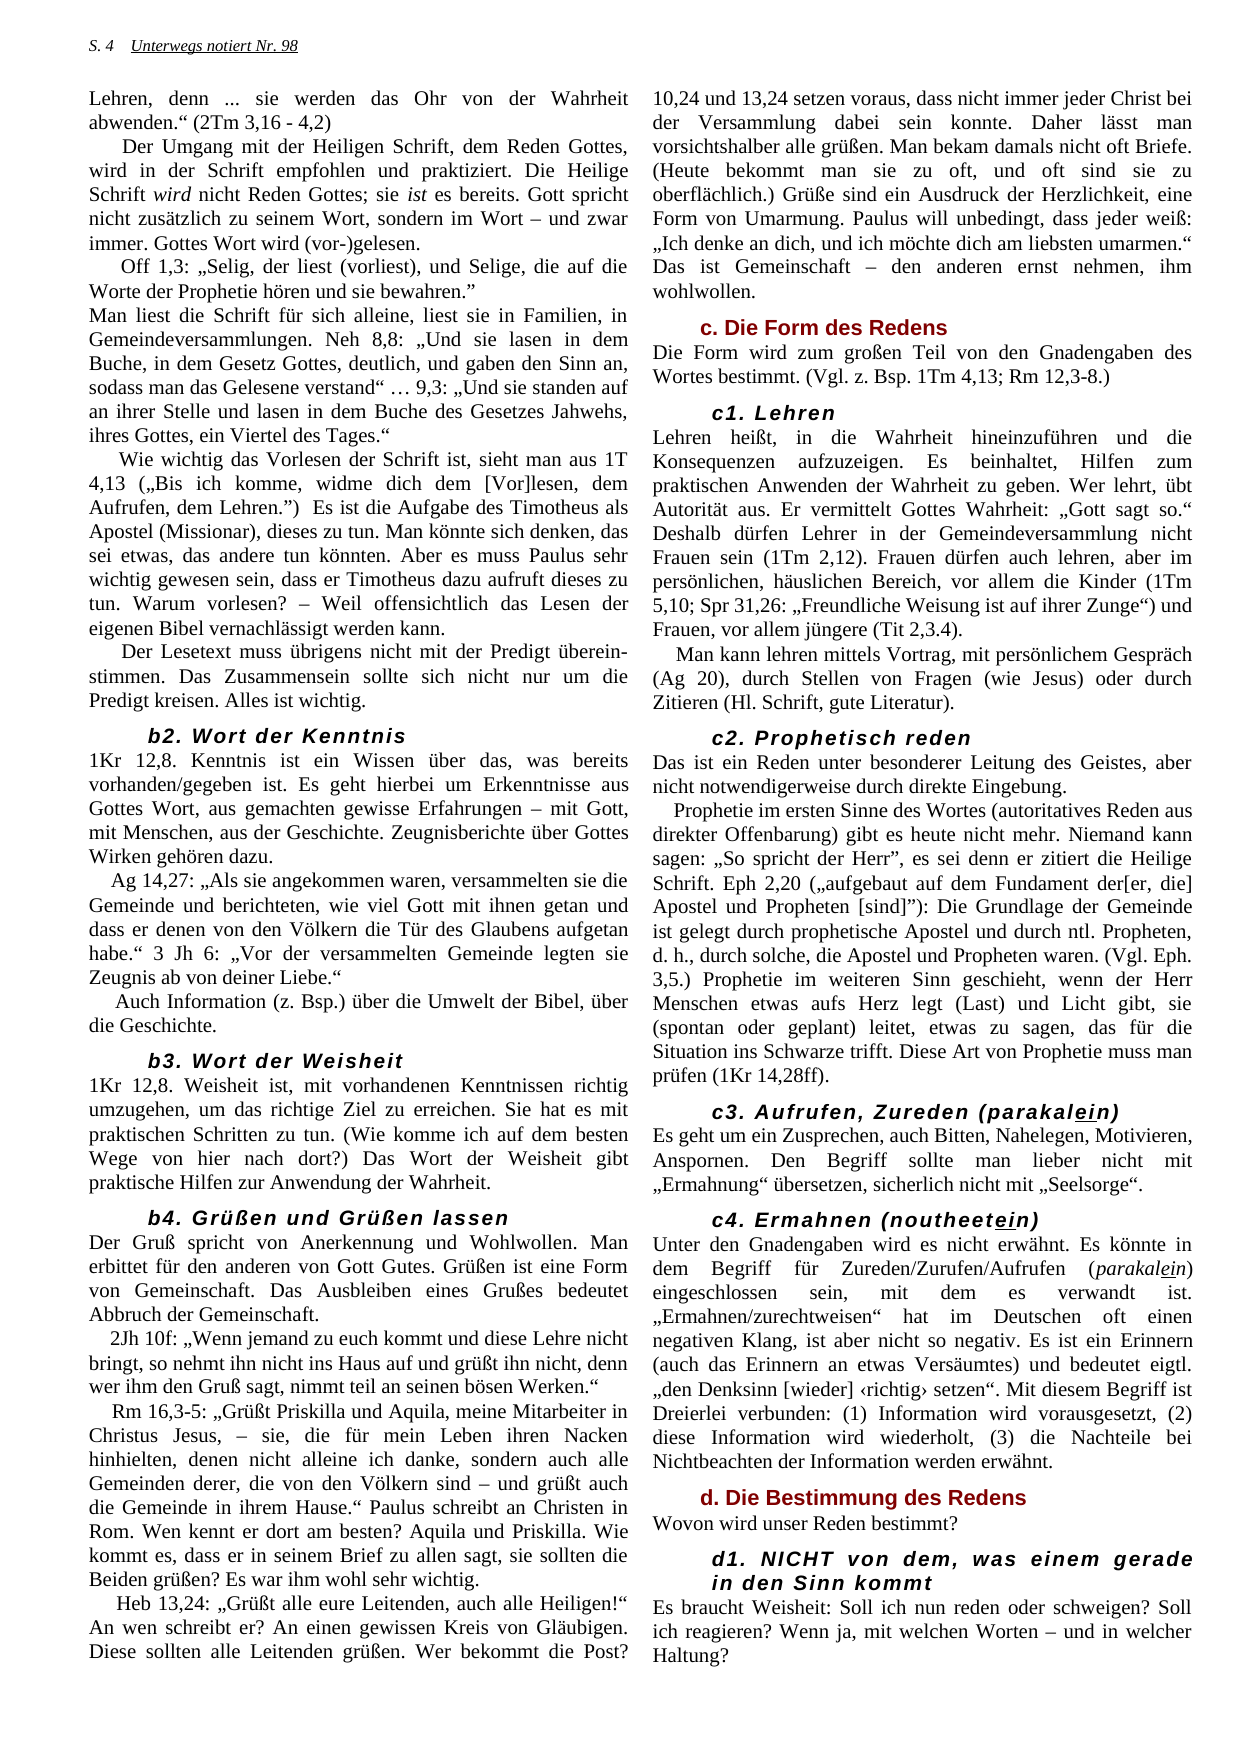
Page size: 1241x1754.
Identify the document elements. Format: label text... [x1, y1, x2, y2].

text Heb 13,24: „Grüßt alle eure Leitenden, auch alle Heiligen!“ An wen schreibt er? An einen gewissen Kreis von Gläubigen. Diese sollten alle Leitenden grüßen. Wer bekommt die Post? 10,24 und 13,24 setzen voraus, dass nicht immer jeder Christ bei der Versammlung dabei sein konnte. Daher lässt man vorsichtshalber alle grüßen. Man bekam damals nicht oft Briefe. (Heute bekommt man sie zu oft, und oft sind sie zu oberflächlich.) Grüße sind ein Ausdruck der Herzlichkeit, eine Form von Umarmung. Paulus will unbedingt, dass jeder weiß: „Ich denke an dich, und ich möchte dich am liebsten umarmen.“ Das ist Gemeinschaft – den anderen ernst nehmen, ihm wohlwollen. [652, 86, 1193, 303]
subtitle d. Die Bestimmung des Redens [700, 1485, 1193, 1510]
subtitle d1. Nicht von dem, was einem gerade in den Sinn kommt [712, 1547, 1193, 1595]
text Wie wichtig das Vorlesen der Schrift ist, sieht man aus 1T 4,13 („Bis ich komme, widme dich dem [Vor]lesen, dem Aufrufen, dem Lehren.”) Es ist die Aufgabe des Timotheus als Apostel (Missionar), dieses zu tun. Man könnte sich denken, das sei etwas, das andere tun könnten. Aber es muss Paulus sehr wichtig gewesen sein, dass er Timotheus dazu aufruft dieses zu tun. Warum vorlesen? – Weil offensichtlich das Lesen der eigenen Bibel vernachlässigt werden kann. [89, 447, 629, 639]
text Die Form wird zum großen Teil von den Gnadengaben des Wortes bestimmt. (Vgl. z. Bsp. 1Tm 4,13; Rm 12,3-8.) [652, 340, 1193, 388]
subtitle c. Die Form des Redens [700, 315, 1193, 340]
text Prophetie im ersten Sinne des Wortes (autoritatives Reden aus direkter Offenbarung) gibt es heute nicht mehr. Niemand kann sagen: „So spricht der Herr”, es sei denn er zitiert die Heilige Schrift. Eph 2,20 („aufgebaut auf dem Fundament der[er, die] Apostel und Propheten [sind]”): Die Grundlage der Gemeinde ist gelegt durch prophetische Apostel und durch ntl. Propheten, d. h., durch solche, die Apostel und Propheten waren. (Vgl. Eph. 3,5.) Prophetie im weiteren Sinn geschieht, wenn der Herr Menschen etwas aufs Herz legt (Last) und Licht gibt, sie (spontan oder geplant) leitet, etwas zu sagen, das für die Situation ins Schwarze trifft. Diese Art von Prophetie muss man prüfen (1Kr 14,28ff). [652, 798, 1193, 1087]
subtitle b4. Grüßen und Grüßen lassen [148, 1206, 629, 1230]
subtitle c4. Ermahnen (noutheetein) [712, 1208, 1193, 1232]
text Es braucht Weisheit: Soll ich nun reden oder schweigen? Soll ich reagieren? Wenn ja, mit welchen Worten – und in welcher Haltung? [652, 1595, 1193, 1667]
subtitle b3. Wort der Weisheit [148, 1049, 629, 1073]
text Der Lesetext muss übrigens nicht mit der Predigt überein-stimmen. Das Zusammensein sollte sich nicht nur um die Predigt kreisen. Alles ist wichtig. [89, 639, 629, 712]
text 1Kr 12,8. Weisheit ist, mit vorhandenen Kenntnissen richtig umzugehen, um das richtige Ziel zu erreichen. Sie hat es mit praktischen Schritten zu tun. (Wie komme ich auf dem besten Wege von hier nach dort?) Das Wort der Weisheit gibt praktische Hilfen zur Anwendung der Wahrheit. [89, 1073, 629, 1194]
text Rm 16,3-5: „Grüßt Priskilla und Aquila, meine Mitarbeiter in Christus Jesus, – sie, die für mein Leben ihren Nacken hinhielten, denen nicht alleine ich danke, sondern auch alle Gemeinden derer, die von den Völkern sind – und grüßt auch die Gemeinde in ihrem Hause.“ Paulus schreibt an Christen in Rom. Wen kennt er dort am besten? Aquila und Priskilla. Wie kommt es, dass er in seinem Brief zu allen sagt, sie sollten die Beiden grüßen? Es war ihm wohl sehr wichtig. [89, 1398, 629, 1591]
text Ag 14,27: „Als sie angekommen waren, versammelten sie die Gemeinde und berichteten, wie viel Gott mit ihnen getan und dass er denen von den Völkern die Tür des Glaubens aufgetan habe.“ 3 Jh 6: „Vor der versammelten Gemeinde legten sie Zeugnis ab von deiner Liebe.“ [89, 868, 629, 989]
text 2Jh 10f: „Wenn jemand zu euch kommt und diese Lehre nicht bringt, so nehmt ihn nicht ins Haus auf und grüßt ihn nicht, denn wer ihm den Gruß sagt, nimmt teil an seinen bösen Werken.“ [89, 1326, 629, 1398]
text Es geht um ein Zusprechen, auch Bitten, Nahelegen, Motivieren, Anspornen. Den Begriff sollte man lieber nicht mit „Ermahnung“ übersetzen, sicherlich nicht mit „Seelsorge“. [652, 1123, 1193, 1196]
text 1Kr 12,8. Kenntnis ist ein Wissen über das, was bereits vorhanden/gegeben ist. Es geht hierbei um Erkenntnisse aus Gottes Wort, aus gemachten gewisse Erfahrungen – mit Gott, mit Menschen, aus der Geschichte. Zeugnisberichte über Gottes Wirken gehören dazu. [89, 748, 629, 868]
text Off 1,3: „Selig, der liest (vorliest), und Selige, die auf die Worte der Prophetie hören und sie bewahren.” [89, 254, 629, 303]
subtitle c1. Lehren [712, 401, 1193, 425]
text Der Gruß spricht von Anerkennung und Wohlwollen. Man erbittet für den anderen von Gott Gutes. Grüßen ist eine Form von Gemeinschaft. Das Ausbleiben eines Grußes bedeutet Abbruch der Gemeinschaft. [89, 1230, 629, 1326]
text Lehren heißt, in die Wahrheit hineinzuführen und die Konsequenzen aufzuzeigen. Es beinhaltet, Hilfen zum praktischen Anwenden der Wahrheit zu geben. Wer lehrt, übt Autorität aus. Er vermittelt Gottes Wahrheit: „Gott sagt so.“ Deshalb dürfen Lehrer in der Gemeindeversammlung nicht Frauen sein (1Tm 2,12). Frauen dürfen auch lehren, aber im persönlichen, häuslichen Bereich, vor allem die Kinder (1Tm 5,10; Spr 31,26: „Freundliche Weisung ist auf ihrer Zunge“) und Frauen, vor allem jüngere (Tit 2,3.4). [652, 425, 1193, 641]
text Wovon wird unser Reden bestimmt? [652, 1510, 1193, 1534]
text Der Umgang mit der Heiligen Schrift, dem Reden Gottes, wird in der Schrift empfohlen und praktiziert. Die Heilige Schrift wird nicht Reden Gottes; sie ist es bereits. Gott spricht nicht zusätzlich zu seinem Wort, sondern im Wort – und zwar immer. Gottes Wort wird (vor-)gelesen. [89, 134, 629, 254]
text Man kann lehren mittels Vortrag, mit persönlichem Gespräch (Ag 20), durch Stellen von Fragen (wie Jesus) oder durch Zitieren (Hl. Schrift, gute Literatur). [652, 641, 1193, 714]
subtitle c3. Aufrufen, Zureden (parakalein) [712, 1099, 1193, 1123]
text Unter den Gnadengaben wird es nicht erwähnt. Es könnte in dem Begriff für Zureden/Zurufen/Aufrufen (parakalein) eingeschlossen sein, mit dem es verwandt ist. „Ermahnen/zurechtweisen“ hat im Deutschen oft einen negativen Klang, ist aber nicht so negativ. Es ist ein Erinnern (auch das Erinnern an etwas Versäumtes) und bedeutet eigtl. „den Denksinn [wieder] ‹richtig› setzen“. Mit diesem Begriff ist Dreierlei verbunden: (1) Information wird vorausgesetzt, (2) diese Information wird wiederholt, (3) die Nachteile bei Nichtbeachten der Information werden erwähnt. [652, 1232, 1193, 1473]
subtitle b2. Wort der Kenntnis [148, 724, 629, 748]
text Auch Information (z. Bsp.) über die Umwelt der Bibel, über die Geschichte. [89, 989, 629, 1037]
text Das ist ein Reden unter besonderer Leitung des Geistes, aber nicht notwendigerweise durch direkte Eingebung. [652, 750, 1193, 798]
text Man liest die Schrift für sich alleine, liest sie in Familien, in Gemeindeversammlungen. Neh 8,8: „Und sie lasen in dem Buche, in dem Gesetz Gottes, deutlich, und gaben den Sinn an, sodass man das Gelesene verstand“ … 9,3: „Und sie standen auf an ihrer Stelle und lasen in dem Buche des Gesetzes Jahwehs, ihres Gottes, ein Viertel des Tages.“ [89, 303, 629, 447]
subtitle c2. Prophetisch reden [712, 726, 1193, 750]
